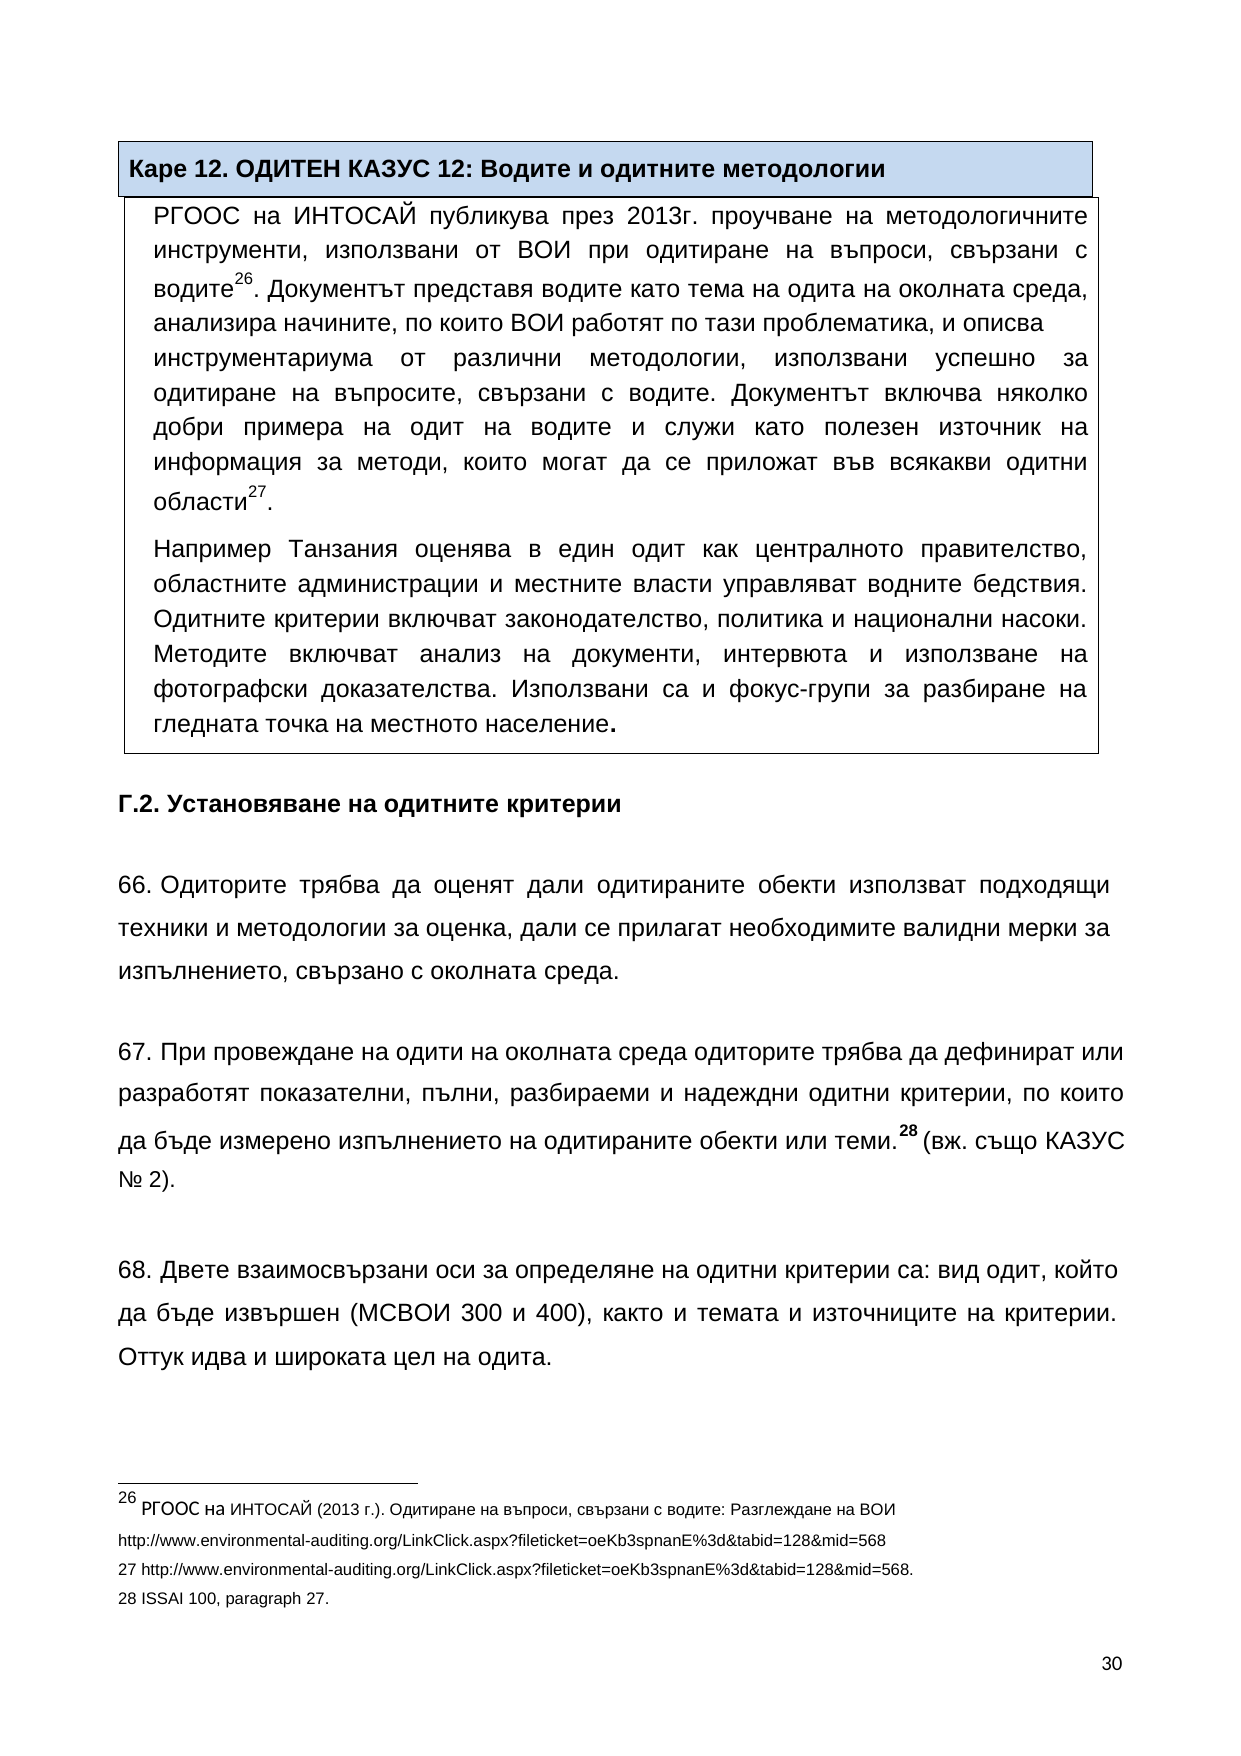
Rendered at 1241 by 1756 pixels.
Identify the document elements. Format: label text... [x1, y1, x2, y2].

text 28 ISSAI 100, paragraph 27. [118, 1589, 1018, 1608]
subtitle Г.2. Установяване на одитните критерии [118, 789, 1136, 818]
list Двете взаимосвързани оси за определяне на одитни критерии са: вид одит, който да бъде извършен (МСВОИ 300 и 400), както и темата и източниците на критерии. Оттук идва и широката цел на одита. [118, 1255, 1119, 1370]
text 27 http://www.environmental-auditing.org/LinkClick.aspx?fileticket=oeKb3spnanE%3d&tabid=128&mid=568. [118, 1560, 1018, 1579]
text http://www.environmental-auditing.org/LinkClick.aspx?fileticket=oeKb3spnanE%3d&tabid=128&mid=568 [118, 1531, 1018, 1550]
list Одиторите трябва да оценят дали одитираните обекти използват подходящи техники и методологии за оценка, дали се прилагат необходимите валидни мерки за изпълнението, свързано с околната среда. [118, 869, 1111, 984]
list При провеждане на одити на околната среда одиторите трябва да дефинират или разработят показателни, пълни, разбираеми и надеждни одитни критерии, по които да бъде измерено изпълнението на одитираните обекти или теми.28 (вж. също КАЗУС № 2). [118, 1037, 1125, 1192]
text 26 РГООС на ИНТОСАЙ (2013 г.). Одитиране на въпроси, свързани с водите: Разглеждане на ВОИ [118, 1488, 1018, 1521]
